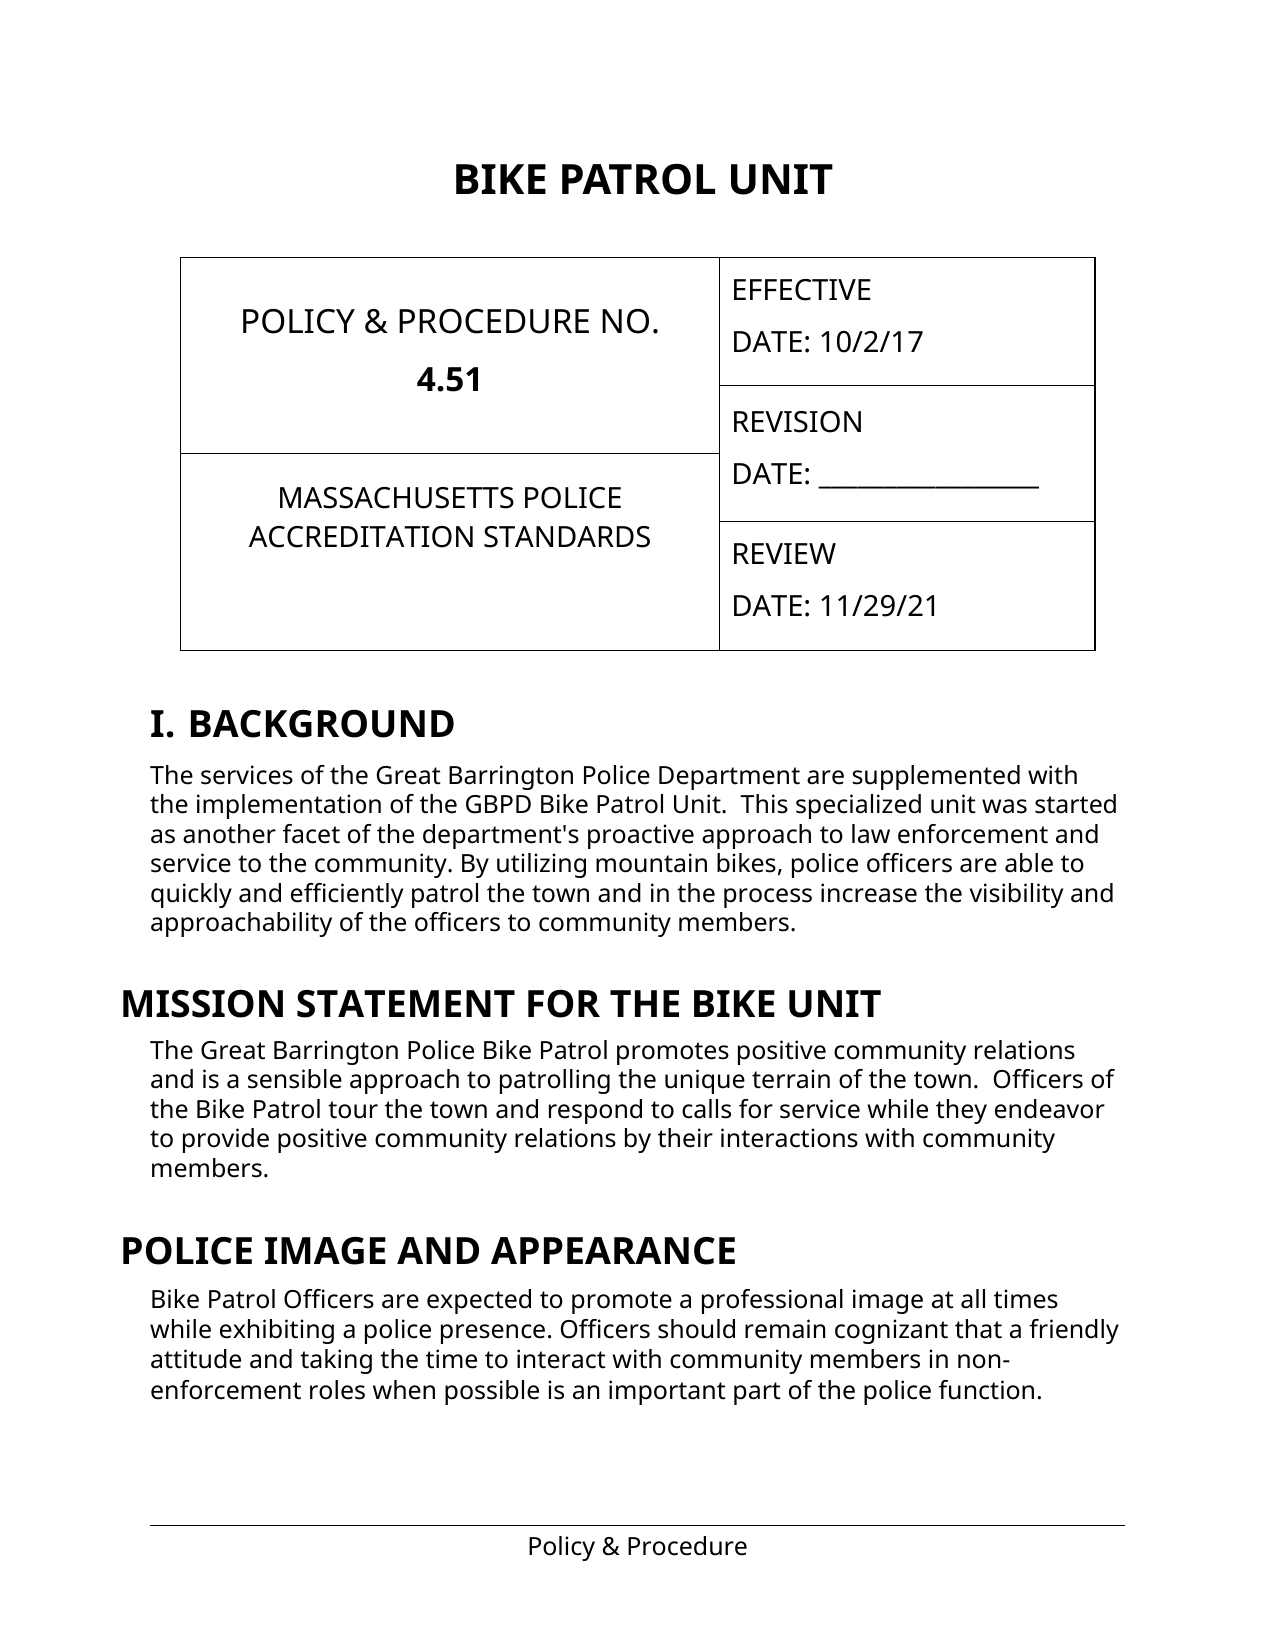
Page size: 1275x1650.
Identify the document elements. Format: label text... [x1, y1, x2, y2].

text The Great Barrington Police Bike Patrol promotes positive community relations and is a sensible approach to patrolling the unique terrain of the town. Officers of the Bike Patrol tour the town and respond to calls for service while they endeavor to provide positive community relations by their interactions with community members. [150, 1036, 1124, 1183]
table_header POLICY & PROCEDURE NO. 4.51 [181, 258, 719, 453]
table_cell POLICE ACCREDITATION STANDARDS [181, 454, 719, 649]
subtitle BACKGROUND [150, 697, 1125, 748]
text Mission Statement for the Bike Unit [120, 992, 1125, 1023]
table_header EFFECTIVE DATE: 10/2/17 [720, 258, 1094, 385]
text Bike Patrol Officers are expected to promote a professional image at all times while exhibiting a police presence. Officers should remain cognizant that a friendly attitude and taking the time to interact with community members in non-enforcement roles when possible is an important part of the police function. [150, 1284, 1124, 1405]
title BIKE PATROL UNIT [150, 150, 1125, 207]
table_cell REVIEW DATE: 11/29/21 [720, 522, 1094, 649]
text Police Image and Appearance [120, 1238, 1125, 1271]
text The services of the Great Barrington Police Department are supplemented with the implementation of the GBPD Bike Patrol Unit. This specialized unit was started as another facet of the department's proactive approach to law enforcement and service to the community. By utilizing mountain bikes, police officers are able to quickly and efficiently patrol the town and in the process increase the visibility and approachability of the officers to community members. [150, 761, 1124, 937]
table_cell REVISION DATE: _________________ [720, 386, 1094, 521]
